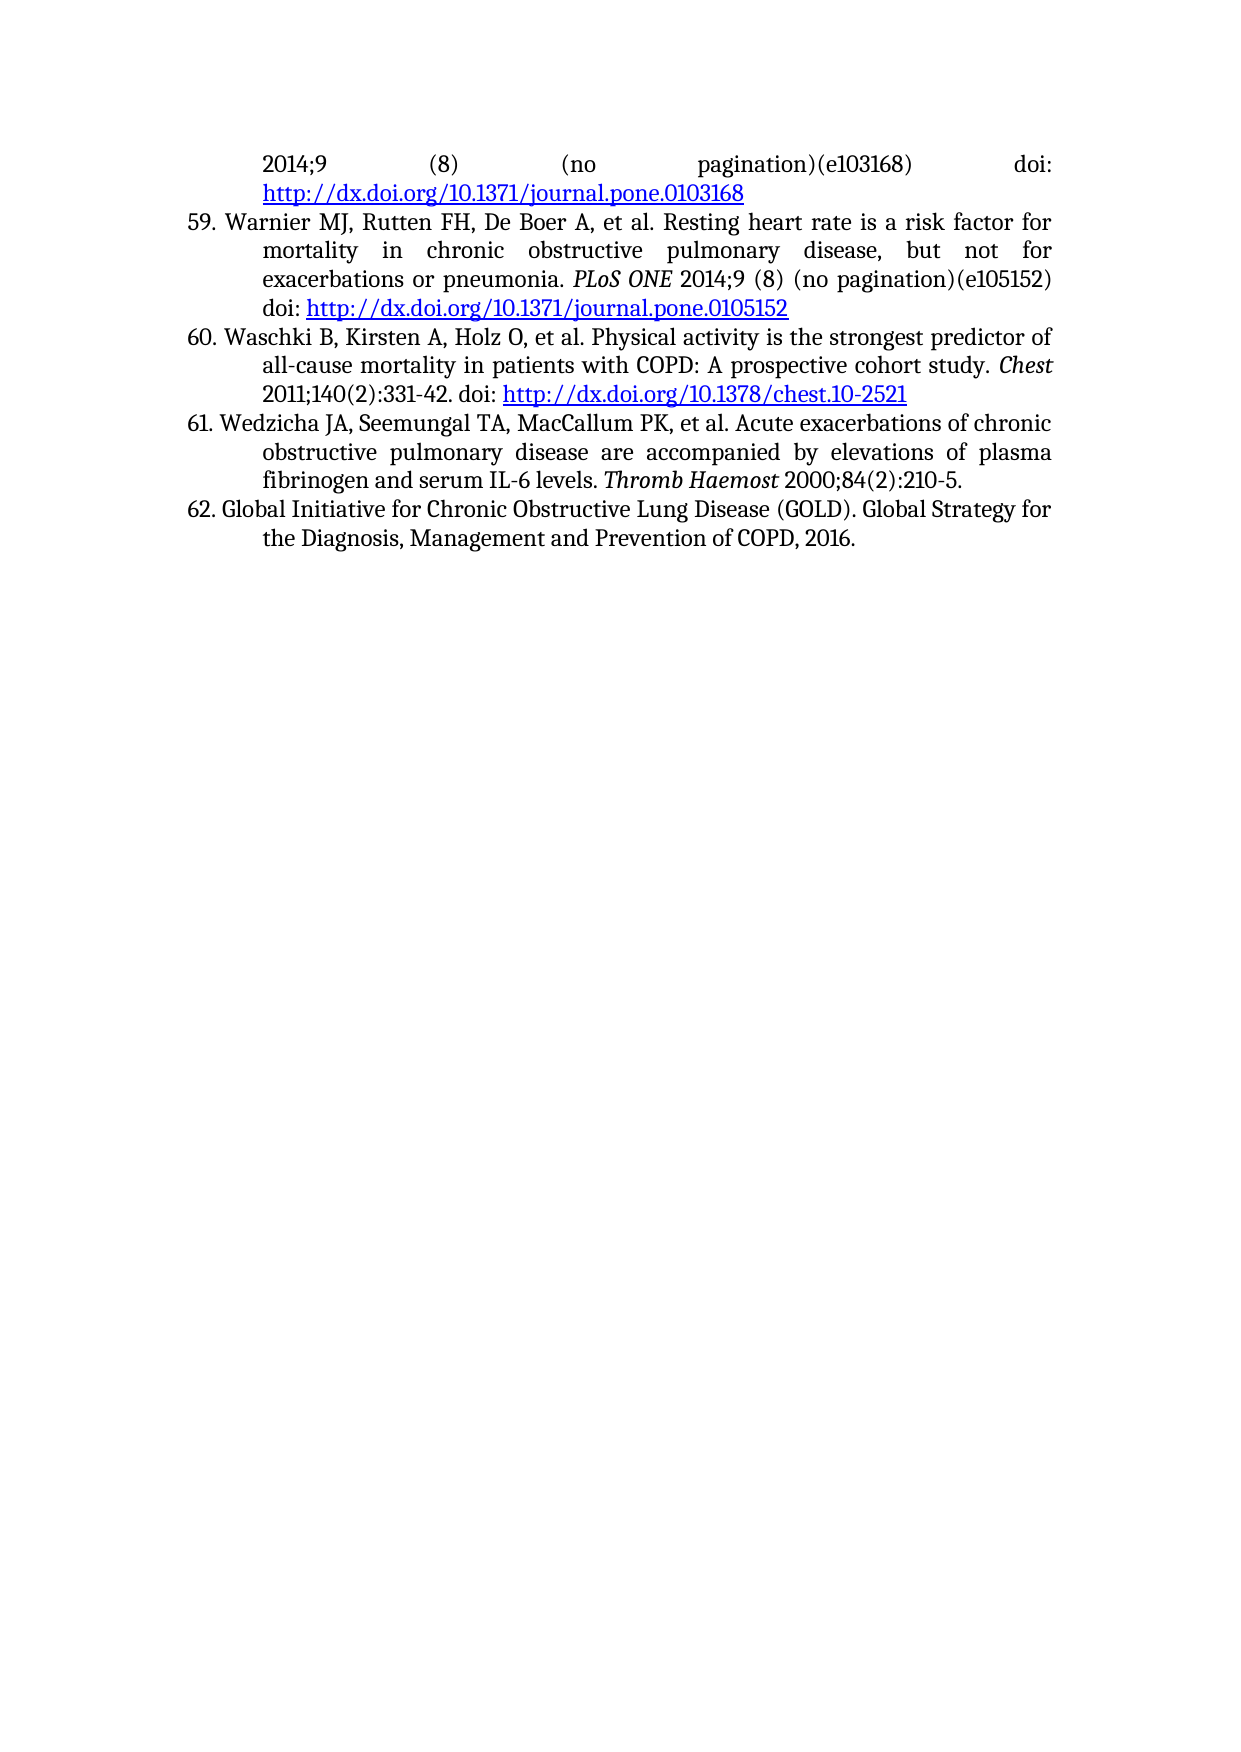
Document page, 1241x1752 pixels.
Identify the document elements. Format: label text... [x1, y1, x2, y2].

text 62. Global Initiative for Chronic Obstructive Lung Disease (GOLD). Global Strategy for the Diagnosis, Management and Prevention of COPD, 2016. [187, 495, 1053, 552]
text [187, 150, 1053, 207]
text 59. Warnier MJ, Rutten FH, De Boer A, et al. Resting heart rate is a risk factor for mortality in chronic obstructive pulmonary disease, but not for exacerbations or pneumonia. PLoS ONE 2014;9 (8) (no pagination)(e105152) doi: http://dx.doi.org/10.1371/journal.pone.0105152 [187, 207, 1053, 322]
text 60. Waschki B, Kirsten A, Holz O, et al. Physical activity is the strongest predictor of all-cause mortality in patients with COPD: A prospective cohort study. Chest 2011;140(2):331-42. doi: http://dx.doi.org/10.1378/chest.10-2521 [187, 322, 1053, 409]
text 61. Wedzicha JA, Seemungal TA, MacCallum PK, et al. Acute exacerbations of chronic obstructive pulmonary disease are accompanied by elevations of plasma fibrinogen and serum IL-6 levels. Thromb Haemost 2000;84(2):210-5. [187, 409, 1053, 495]
